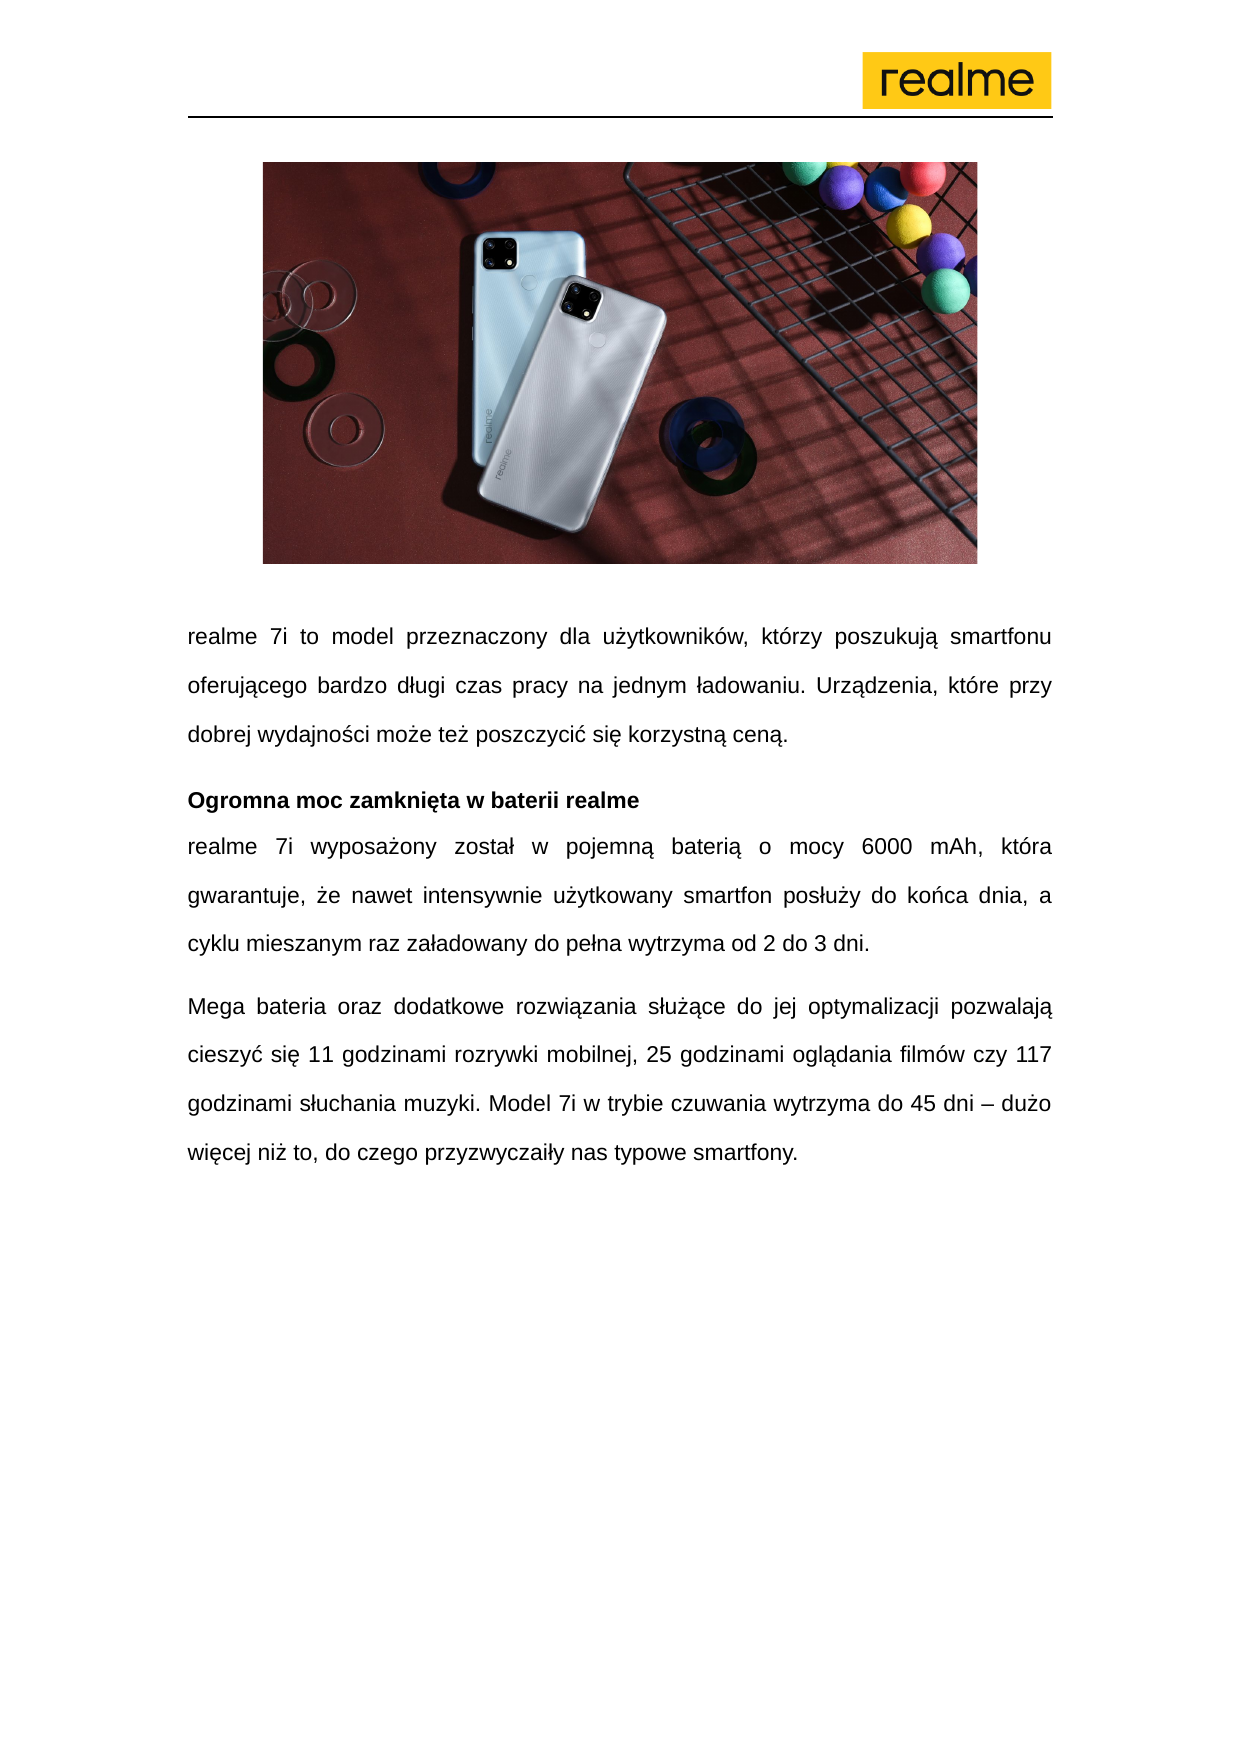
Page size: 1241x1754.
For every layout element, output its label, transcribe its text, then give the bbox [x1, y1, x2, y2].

picture [262, 162, 978, 564]
text realme 7i wyposażony został w pojemną baterią o mocy 6000 mAh, która gwarantuje, że nawet intensywnie użytkowany smartfon posłuży do końca dnia, a cyklu mieszanym raz załadowany do pełna wytrzyma od 2 do 3 dni. [187, 830, 1053, 960]
picture [862, 52, 1052, 109]
text Mega bateria oraz dodatkowe rozwiązania służące do jej optymalizacji pozwalają cieszyć się 11 godzinami rozrywki mobilnej, 25 godzinami oglądania filmów czy 117 godzinami słuchania muzyki. Model 7i w trybie czuwania wytrzyma do 45 dni – dużo więcej niż to, do czego przyzwyczaiły nas typowe smartfony. [187, 989, 1053, 1168]
text realme 7i to model przeznaczony dla użytkowników, którzy poszukują smartfonu oferującego bardzo długi czas pracy na jednym ładowaniu. Urządzenia, które przy dobrej wydajności może też poszczycić się korzystną ceną. [187, 620, 1053, 750]
text Ogromna moc zamknięta w baterii realme [187, 784, 1053, 817]
